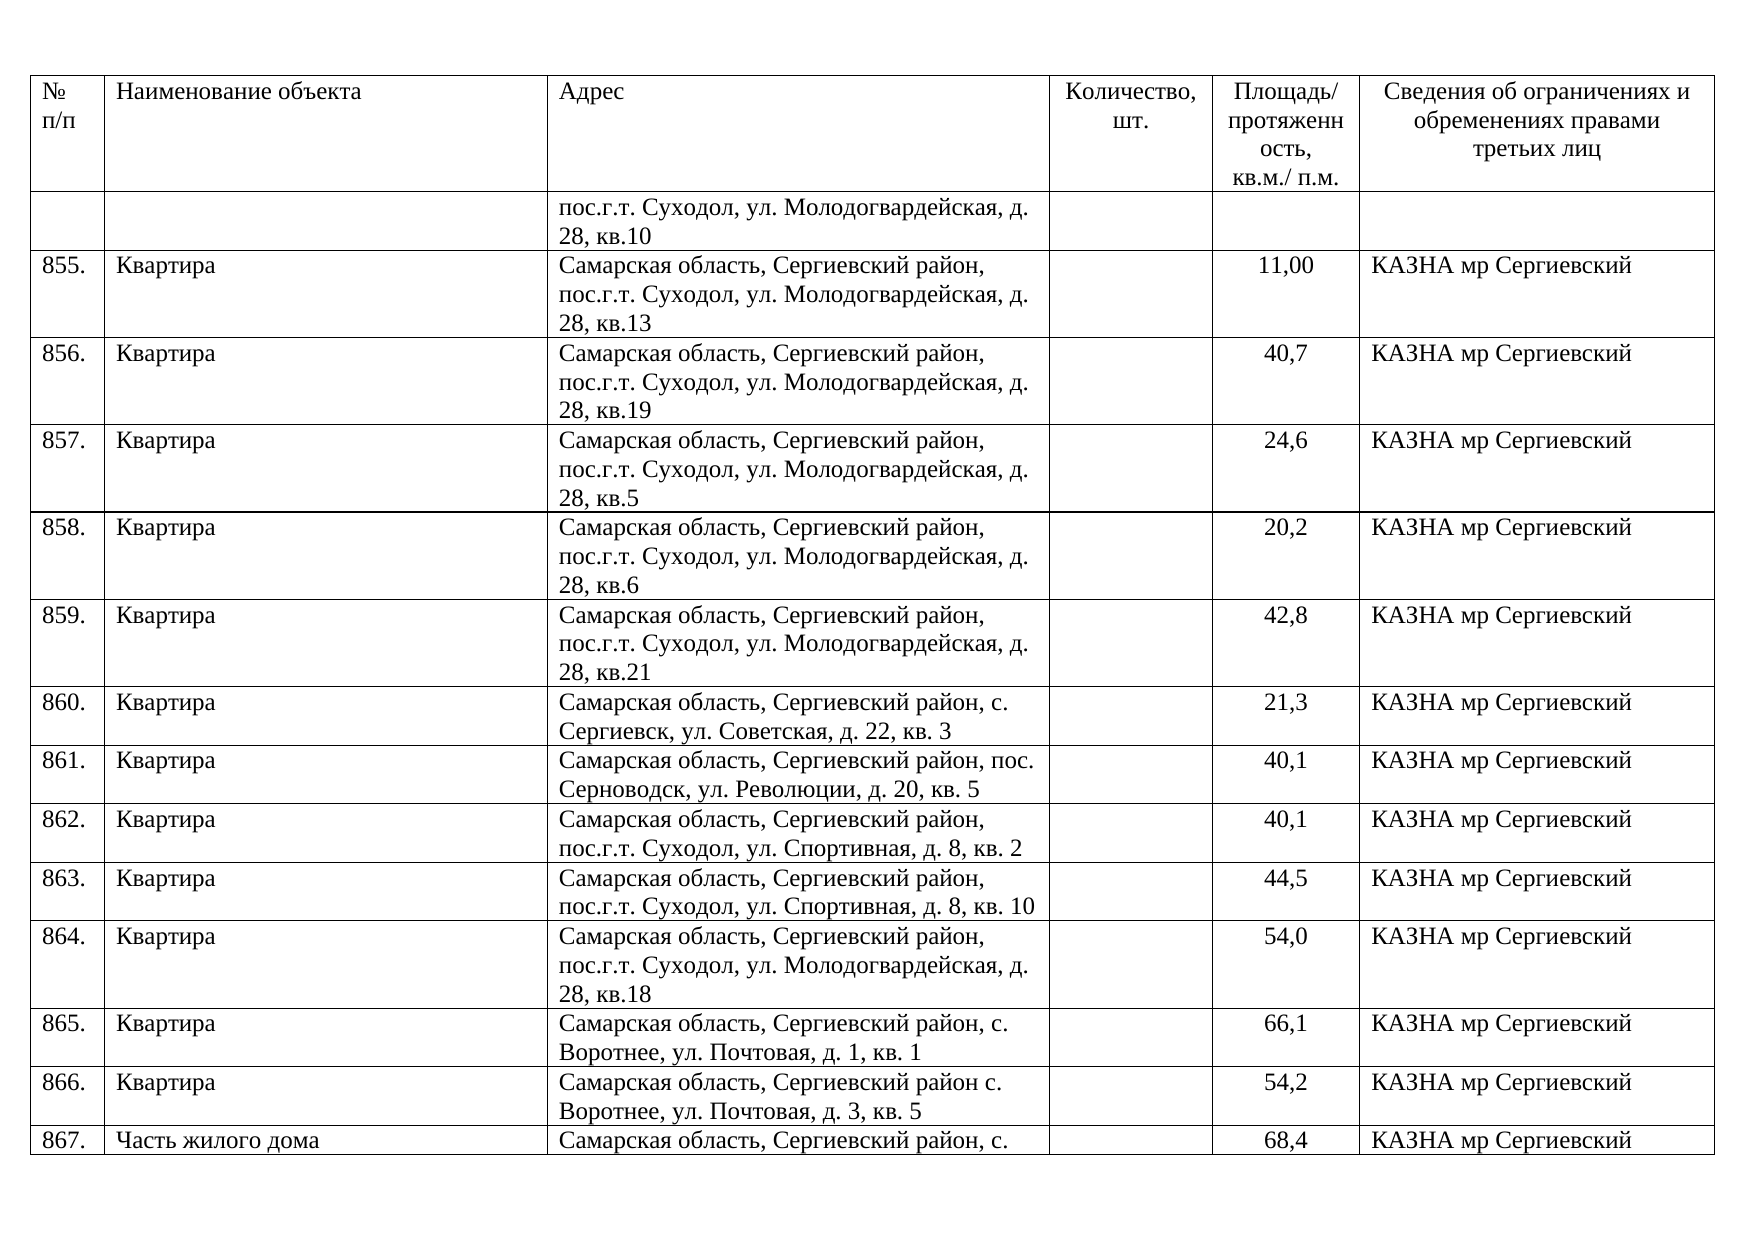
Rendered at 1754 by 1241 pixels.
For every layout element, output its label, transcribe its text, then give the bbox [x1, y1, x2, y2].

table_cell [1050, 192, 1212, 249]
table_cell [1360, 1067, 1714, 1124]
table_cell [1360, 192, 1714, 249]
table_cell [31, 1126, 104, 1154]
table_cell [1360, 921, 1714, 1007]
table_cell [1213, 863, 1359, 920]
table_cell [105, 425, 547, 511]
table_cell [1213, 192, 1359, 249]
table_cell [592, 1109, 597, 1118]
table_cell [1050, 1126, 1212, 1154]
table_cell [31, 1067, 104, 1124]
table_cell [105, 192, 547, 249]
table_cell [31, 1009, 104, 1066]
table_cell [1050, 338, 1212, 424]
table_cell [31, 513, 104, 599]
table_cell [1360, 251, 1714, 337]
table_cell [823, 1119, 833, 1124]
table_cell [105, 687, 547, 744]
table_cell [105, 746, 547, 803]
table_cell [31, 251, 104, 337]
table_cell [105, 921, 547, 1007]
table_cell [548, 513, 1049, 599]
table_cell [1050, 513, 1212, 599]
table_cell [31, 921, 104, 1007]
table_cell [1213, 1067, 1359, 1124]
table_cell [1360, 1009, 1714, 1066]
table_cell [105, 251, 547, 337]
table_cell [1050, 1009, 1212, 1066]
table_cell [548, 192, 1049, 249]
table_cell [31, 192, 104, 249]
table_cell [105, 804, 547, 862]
table_header № п/п [31, 76, 104, 191]
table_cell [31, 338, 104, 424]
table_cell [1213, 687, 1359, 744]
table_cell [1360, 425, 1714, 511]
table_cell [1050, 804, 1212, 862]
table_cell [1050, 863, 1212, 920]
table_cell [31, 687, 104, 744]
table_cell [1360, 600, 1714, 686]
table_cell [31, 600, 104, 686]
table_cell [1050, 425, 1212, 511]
table_header Сведения об ограничениях и обременениях правами третьих лиц [1360, 76, 1714, 191]
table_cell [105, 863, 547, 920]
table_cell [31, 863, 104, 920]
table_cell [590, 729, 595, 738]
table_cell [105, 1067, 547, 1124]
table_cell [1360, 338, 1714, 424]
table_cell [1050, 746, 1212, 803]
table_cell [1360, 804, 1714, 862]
table_header Количество, шт. [1050, 76, 1212, 191]
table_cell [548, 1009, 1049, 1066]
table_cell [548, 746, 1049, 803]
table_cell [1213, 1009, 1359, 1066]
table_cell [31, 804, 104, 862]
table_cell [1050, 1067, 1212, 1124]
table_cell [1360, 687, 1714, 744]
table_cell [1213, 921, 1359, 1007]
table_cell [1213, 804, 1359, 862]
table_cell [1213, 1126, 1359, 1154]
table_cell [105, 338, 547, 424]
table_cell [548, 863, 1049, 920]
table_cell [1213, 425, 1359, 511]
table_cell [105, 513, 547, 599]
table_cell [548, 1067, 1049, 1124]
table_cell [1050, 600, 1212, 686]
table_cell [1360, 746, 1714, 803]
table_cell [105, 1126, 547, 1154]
table_header Площадь/ протяженность, кв.м./ п.м. [1213, 76, 1359, 191]
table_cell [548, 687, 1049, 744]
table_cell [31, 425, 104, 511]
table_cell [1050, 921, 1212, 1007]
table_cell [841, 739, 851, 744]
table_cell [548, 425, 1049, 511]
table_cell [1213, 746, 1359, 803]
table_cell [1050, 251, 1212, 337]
table_header Адрес [548, 76, 1049, 191]
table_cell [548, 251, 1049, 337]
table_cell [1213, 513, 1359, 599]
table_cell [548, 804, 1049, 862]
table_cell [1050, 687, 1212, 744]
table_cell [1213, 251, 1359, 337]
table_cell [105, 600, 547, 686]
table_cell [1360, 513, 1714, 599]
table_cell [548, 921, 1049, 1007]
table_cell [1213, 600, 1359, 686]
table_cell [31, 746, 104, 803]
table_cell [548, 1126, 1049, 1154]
table_header Наименование объекта [105, 76, 547, 191]
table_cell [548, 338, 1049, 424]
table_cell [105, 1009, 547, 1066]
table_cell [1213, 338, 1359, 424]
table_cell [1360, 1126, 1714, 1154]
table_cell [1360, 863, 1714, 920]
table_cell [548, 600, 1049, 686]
